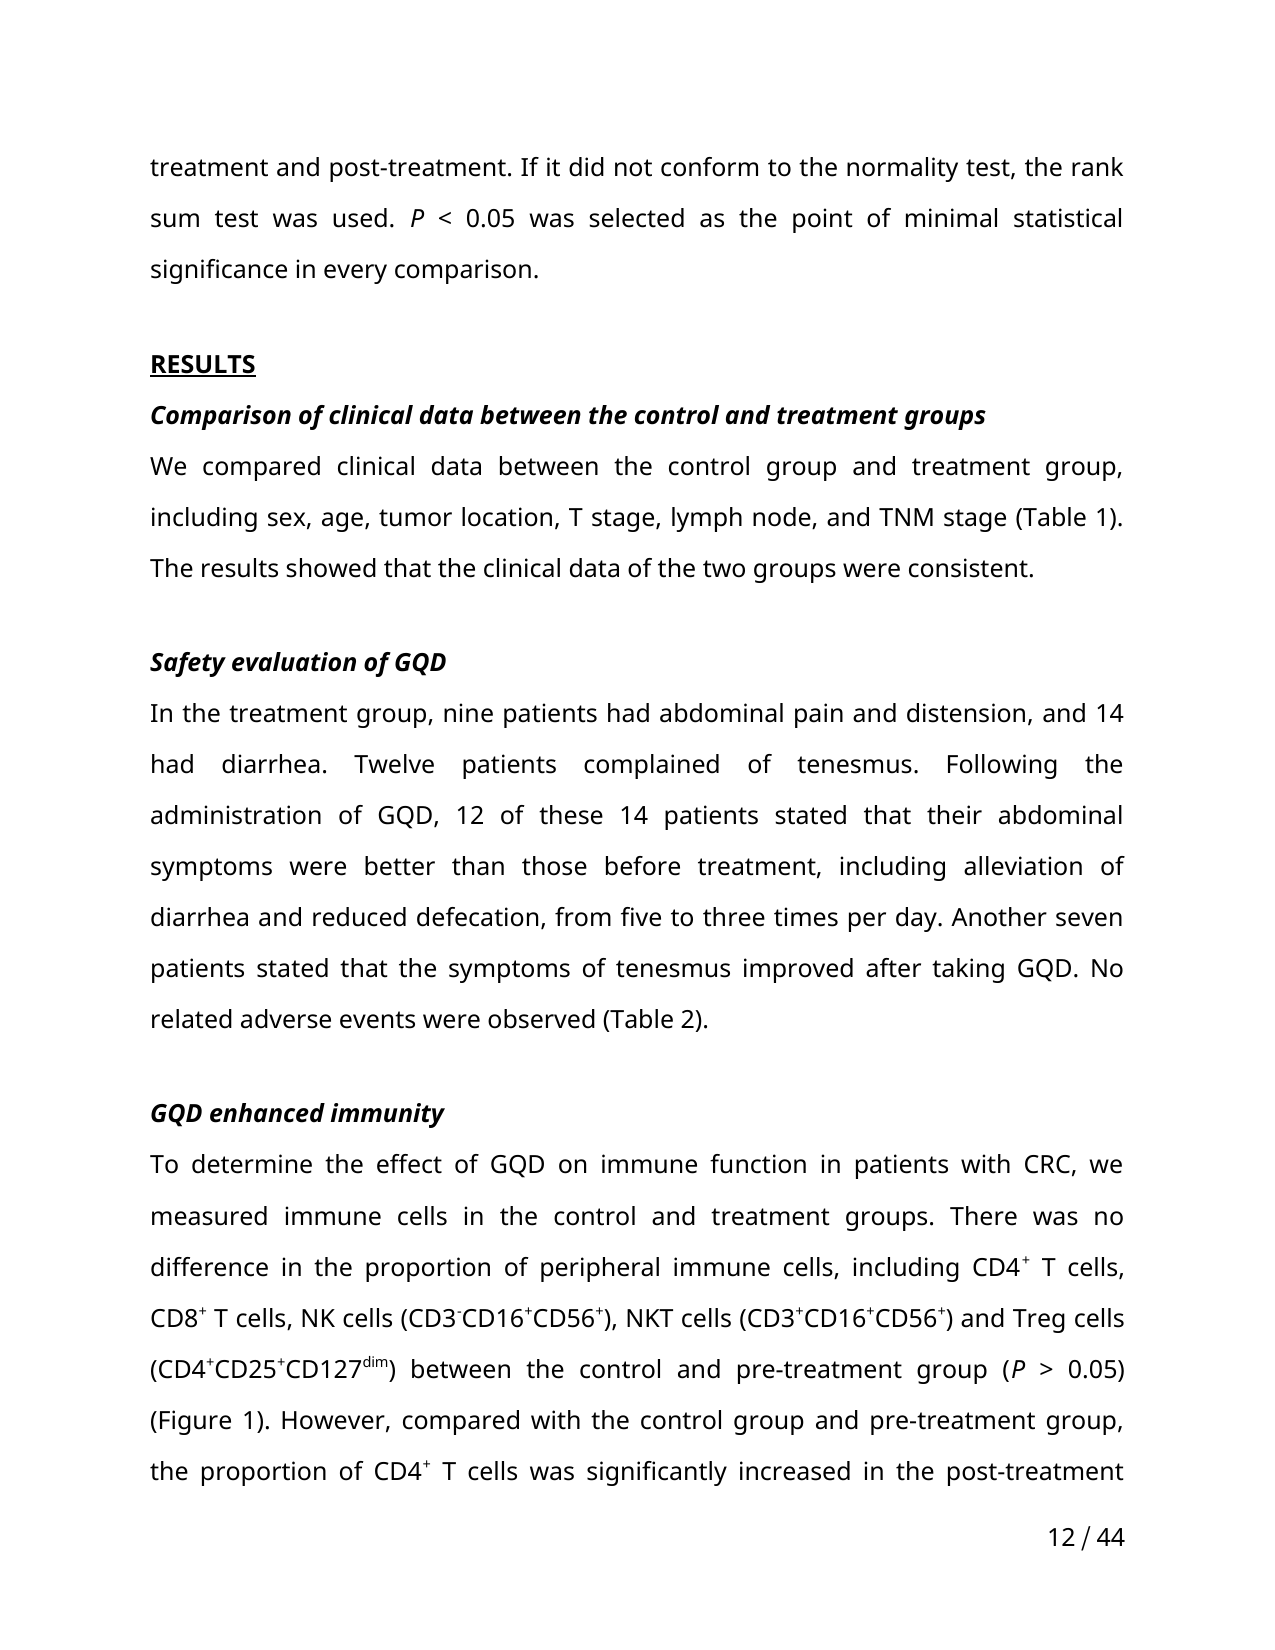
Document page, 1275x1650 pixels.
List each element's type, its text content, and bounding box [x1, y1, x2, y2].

text Comparison of clinical data between the control and treatment groups [150, 397, 1125, 431]
text GQD enhanced immunity [150, 1096, 1125, 1130]
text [150, 1147, 1125, 1487]
text We compared clinical data between the control group and treatment group, including sex, age, tumor location, T stage, lymph node, and TNM stage (Table 1). The results showed that the clinical data of the two groups were consistent. [150, 448, 1125, 584]
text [150, 150, 1125, 286]
text RESULTS [150, 346, 1125, 380]
text In the treatment group, nine patients had abdominal pain and distension, and 14 had diarrhea. Twelve patients complained of tenesmus. Following the administration of GQD, 12 of these 14 patients stated that their abdominal symptoms were better than those before treatment, including alleviation of diarrhea and reduced defecation, from five to three times per day. Another seven patients stated that the symptoms of tenesmus improved after taking GQD. No related adverse events were observed (Table 2). [150, 696, 1125, 1036]
text Safety evaluation of GQD [150, 644, 1125, 679]
